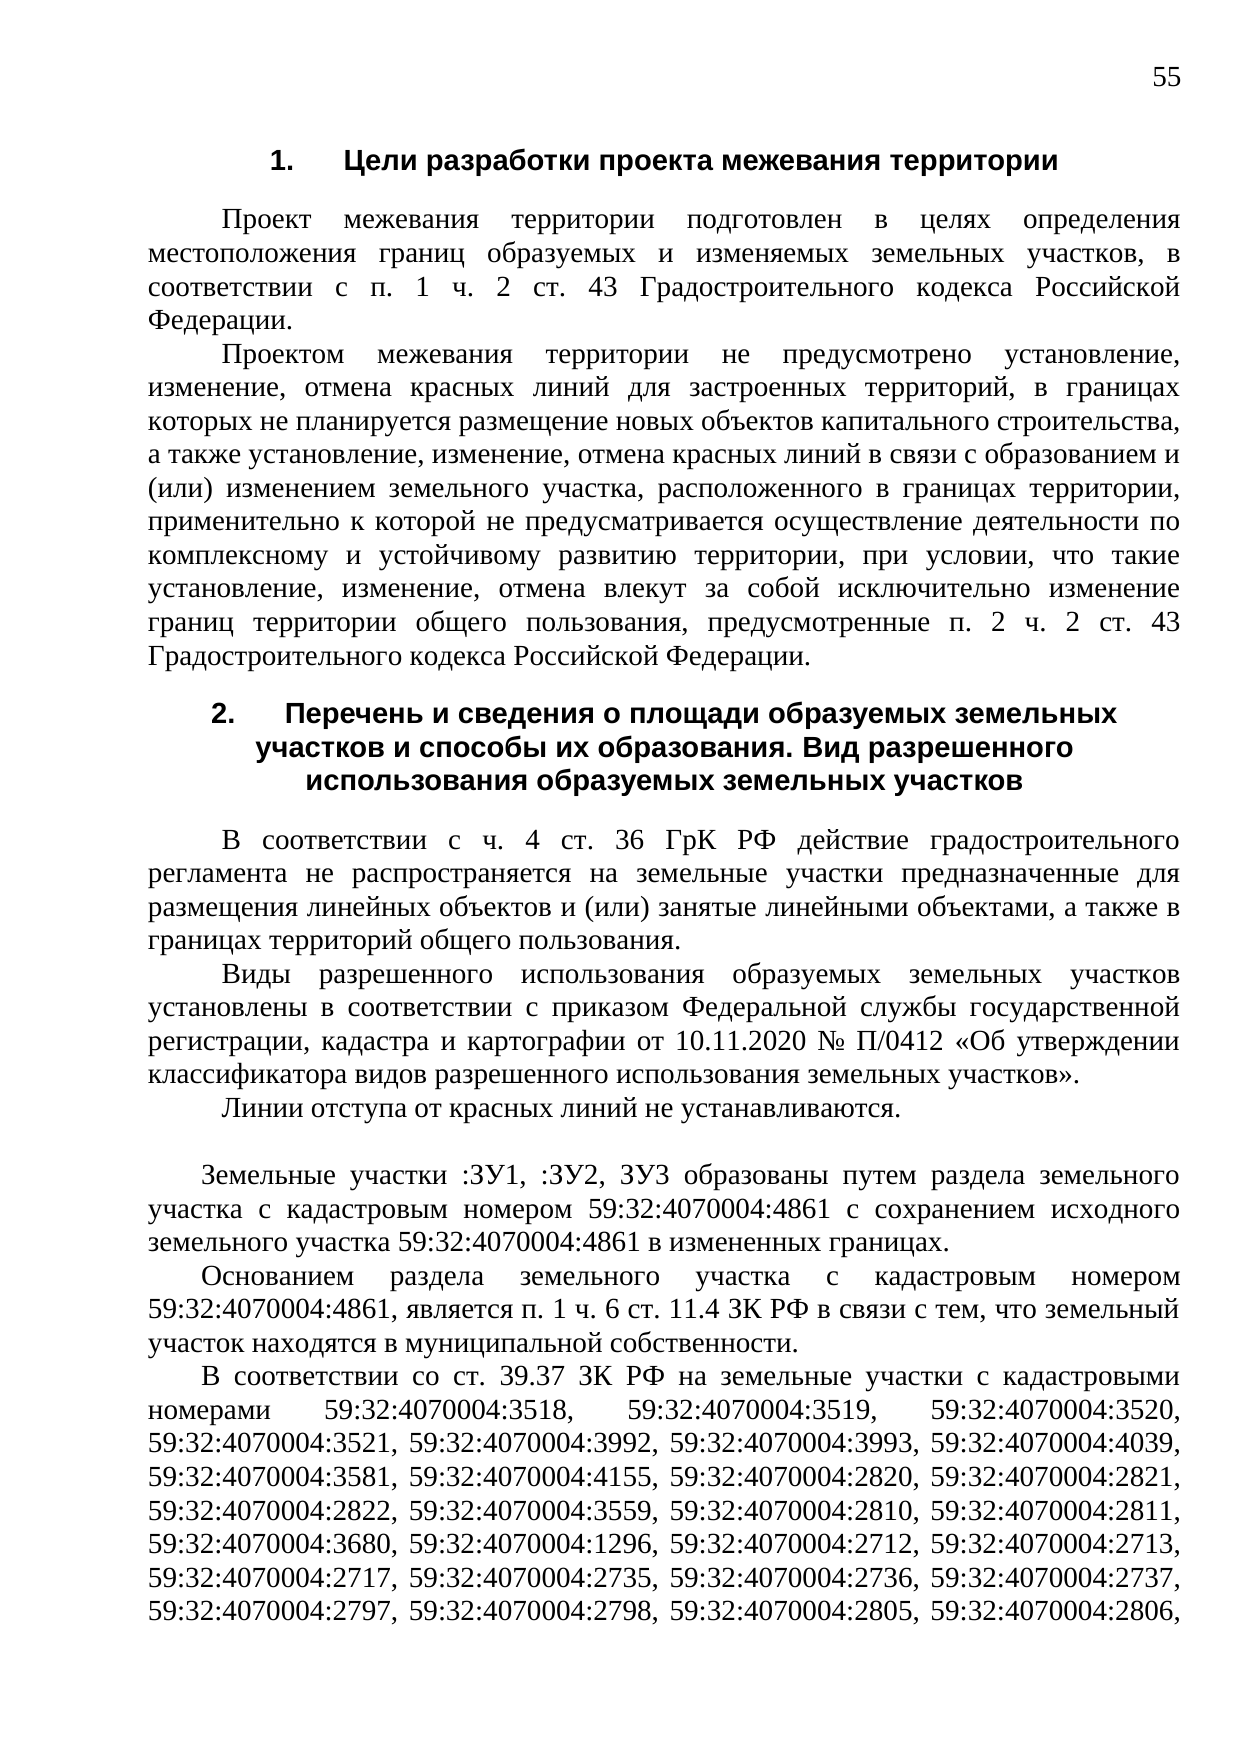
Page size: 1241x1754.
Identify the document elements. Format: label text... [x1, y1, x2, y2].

text Проектом межевания территории не предусмотрено установление, изменение, отмена красных линий для застроенных территорий, в границах которых не планируется размещение новых объектов капитального строительства, а также установление, изменение, отмена красных линий в связи с образованием и (или) изменением земельного участка, расположенного в границах территории, применительно к которой не предусматривается осуществление деятельности по комплексному и устойчивому развитию территории, при условии, что такие установление, изменение, отмена влекут за собой исключительно изменение границ территории общего пользования, предусмотренные п. 2 ч. 2 ст. 43 Градостроительного кодекса Российской Федерации. [148, 336, 1181, 671]
text Линии отступа от красных линий не устанавливаются. [148, 1090, 1181, 1124]
text Земельные участки :ЗУ1, :ЗУ2, ЗУ3 образованы путем раздела земельного участка с кадастровым номером 59:32:4070004:4861 с сохранением исходного земельного участка 59:32:4070004:4861 в измененных границах. [148, 1157, 1181, 1258]
text В соответствии с ч. 4 ст. 36 ГрК РФ действие градостроительного регламента не распространяется на земельные участки предназначенные для размещения линейных объектов и (или) занятые линейными объектами, а также в границах территорий общего пользования. [148, 822, 1181, 956]
subtitle Цели разработки проекта межевания территории [148, 143, 1181, 177]
text Основанием раздела земельного участка с кадастровым номером 59:32:4070004:4861, является п. 1 ч. 6 ст. 11.4 ЗК РФ в связи с тем, что земельный участок находятся в муниципальной собственности. [148, 1258, 1181, 1358]
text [148, 1358, 1181, 1627]
text Виды разрешенного использования образуемых земельных участков установлены в соответствии с приказом Федеральной службы государственной регистрации, кадастра и картографии от 10.11.2020 № П/0412 «Об утверждении классификатора видов разрешенного использования земельных участков». [148, 956, 1181, 1090]
text Проект межевания территории подготовлен в целях определения местоположения границ образуемых и изменяемых земельных участков, в соответствии с п. 1 ч. 2 ст. 43 Градостроительного кодекса Российской Федерации. [148, 202, 1181, 336]
subtitle Перечень и сведения о площади образуемых земельных участков и способы их образования. Вид разрешенного использования образуемых земельных участков [148, 696, 1181, 797]
